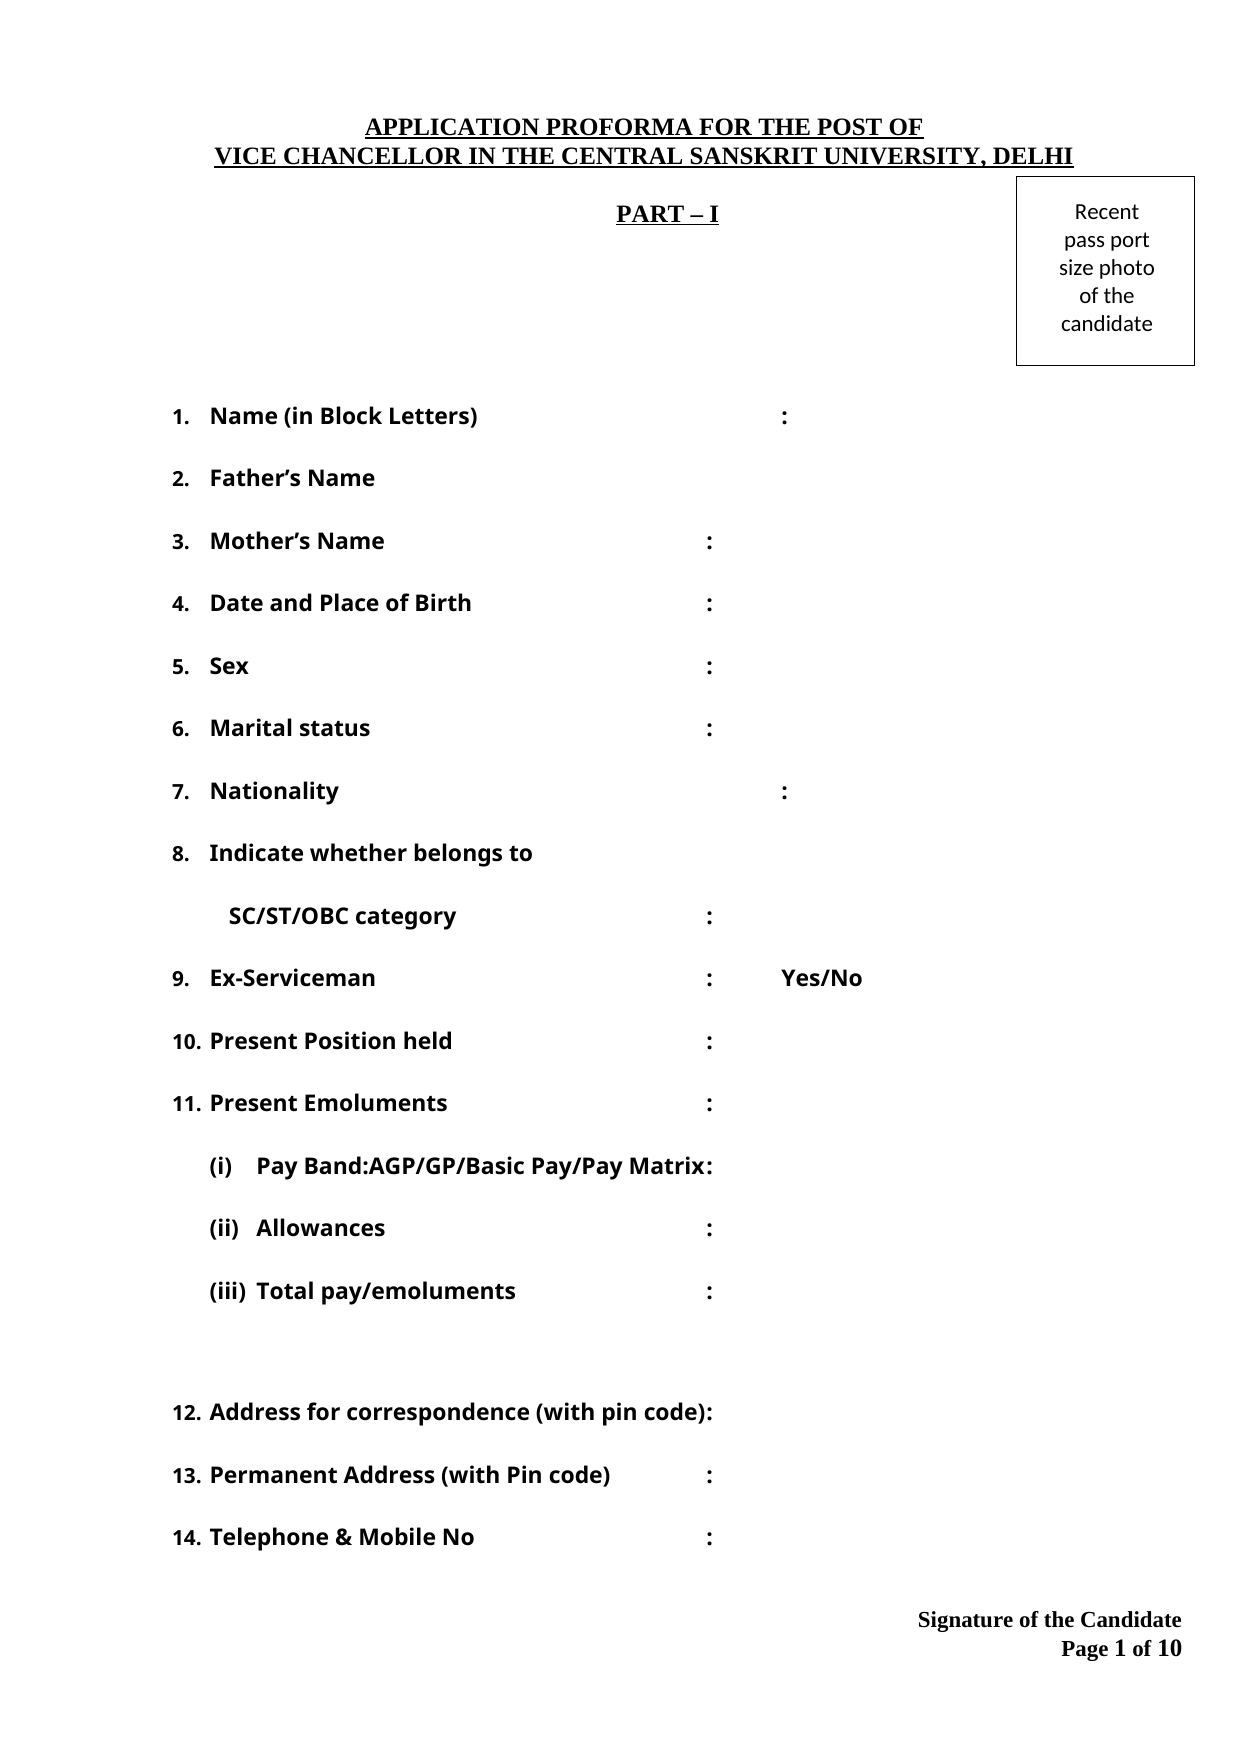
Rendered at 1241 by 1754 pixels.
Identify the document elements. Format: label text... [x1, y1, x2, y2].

list Present Emoluments : [172, 1087, 1182, 1118]
list Sex : [172, 649, 1182, 681]
list (ii) Allowances : [209, 1212, 1182, 1243]
list Date and Place of Birth : [172, 587, 1182, 618]
list Father’s Name [172, 462, 1182, 493]
list Permanent Address (with Pin code) : [172, 1459, 1182, 1490]
text APPLICATION PROFORMA FOR THE POST OF [106, 112, 1182, 141]
list Indicate whether belongs to [172, 837, 1182, 868]
list PART – I [153, 199, 1016, 227]
text VICE CHANCELLOR IN THE CENTRAL SANSKRIT UNIVERSITY, DELHI [106, 141, 1182, 170]
list (i) Pay Band:AGP/GP/Basic Pay/Pay Matrix : [209, 1149, 1182, 1181]
list Telephone & Mobile No : [172, 1521, 1182, 1553]
list Marital status : [172, 712, 1182, 743]
list Present Position held : [172, 1024, 1182, 1056]
list Mother’s Name : [172, 524, 1182, 556]
list Address for correspondence (with pin code) : [172, 1396, 1182, 1428]
text SC/ST/OBC category : [106, 899, 1182, 931]
list Nationality : [172, 774, 1182, 806]
list (iii) Total pay/emoluments : [209, 1274, 1182, 1306]
list Ex-Serviceman : Yes/No [172, 962, 1182, 993]
list Name (in Block Letters) : [172, 399, 1182, 431]
